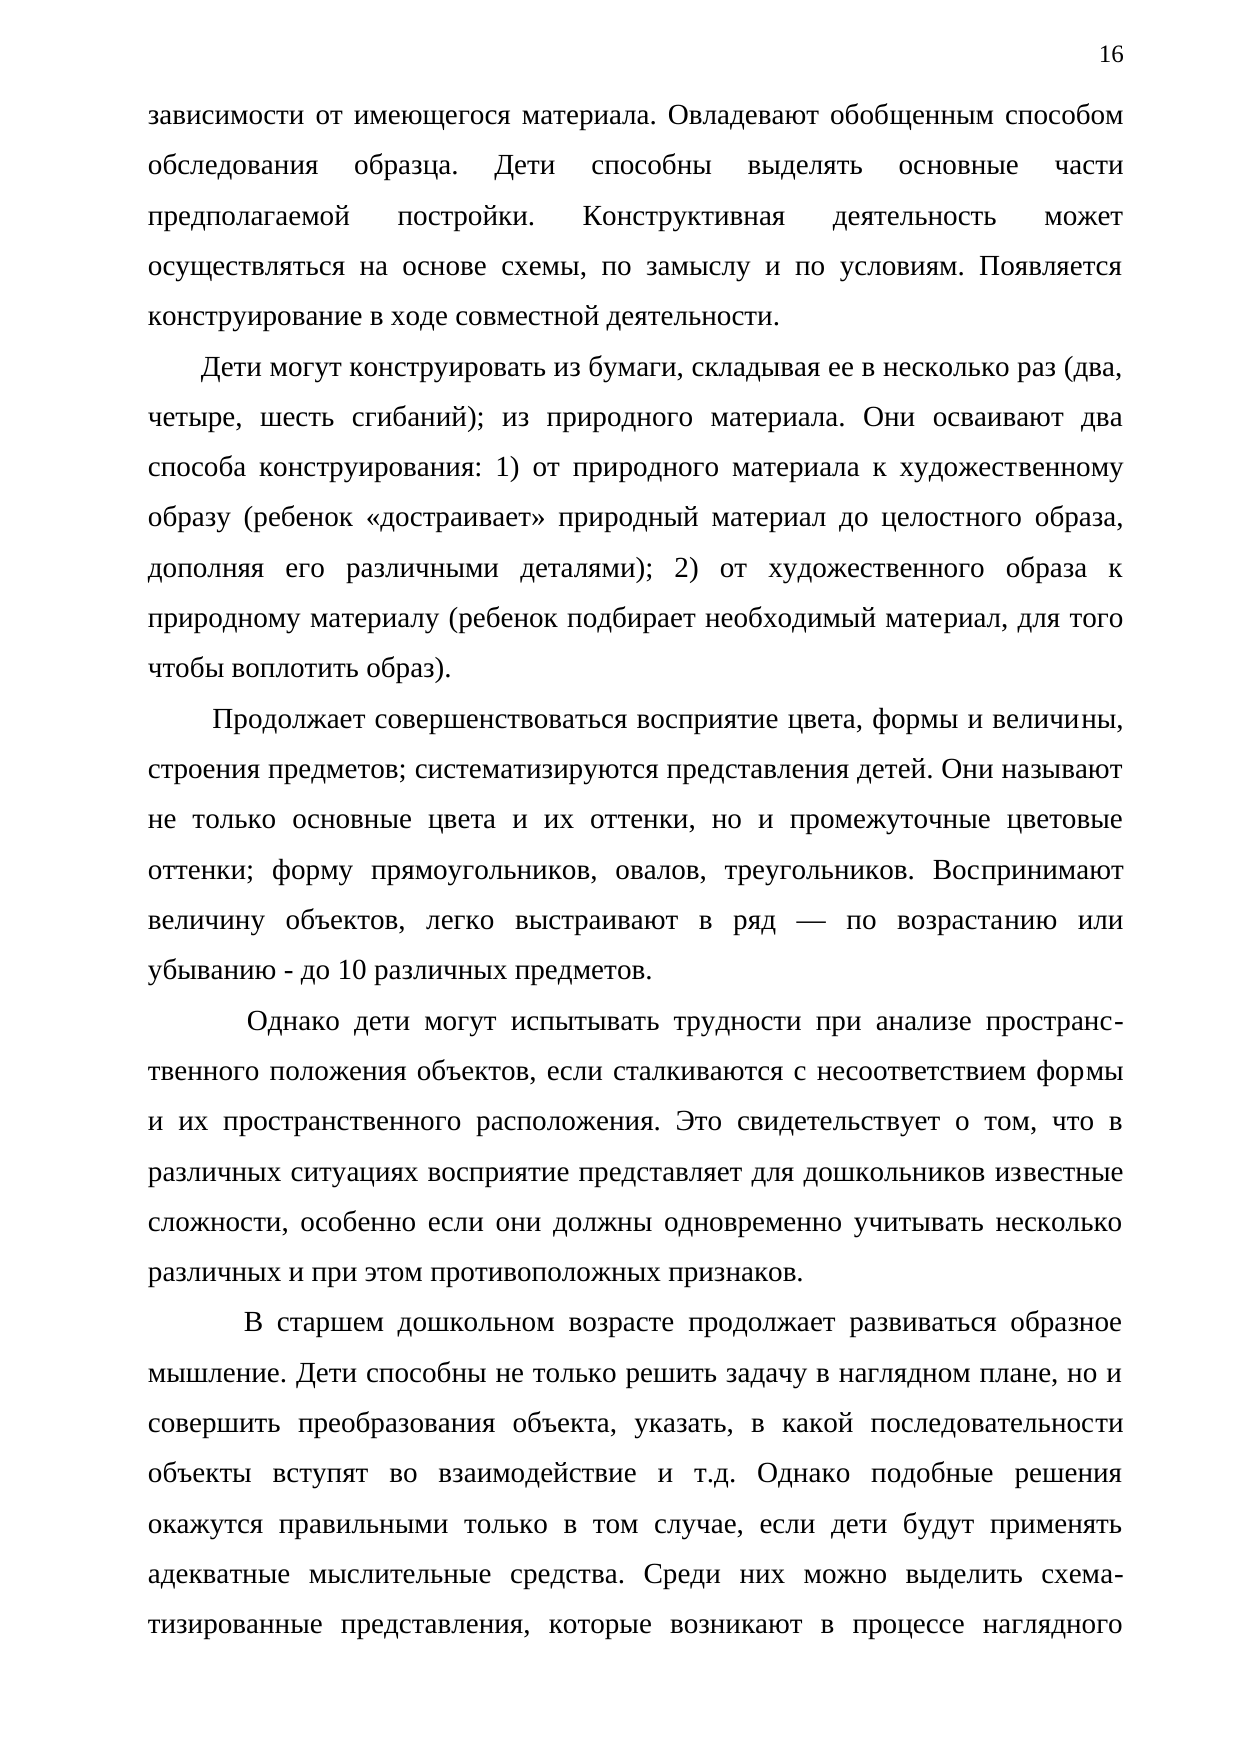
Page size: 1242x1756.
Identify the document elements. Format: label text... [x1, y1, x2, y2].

text Продолжает совершенствоваться восприятие цвета, формы и величины, строения предметов; систематизируются представления детей. Они называют не только основные цвета и их оттенки, но и промежуточные цветовые оттенки; форму прямоугольников, овалов, треугольников. Воспринимают величину объектов, легко выстраивают в ряд — по возрастанию или убыванию - до 10 различных предметов. [148, 701, 1123, 986]
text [148, 97, 1123, 332]
text Однако дети могут испытывать трудности при анализе пространственного положения объектов, если сталкиваются с несоответствием формы и их пространственного расположения. Это свидетельствует о том, что в различных ситуациях восприятие представляет для дошкольников известные сложности, особенно если они должны одновременно учитывать несколько различных и при этом противоположных признаков. [148, 1003, 1123, 1288]
text Дети могут конструировать из бумаги, складывая ее в несколько раз (два, четыре, шесть сгибаний); из природного материала. Они осваивают два способа конструирования: 1) от природного материала к художественному образу (ребенок «достраивает» природный материал до целостного образа, дополняя его различными деталями); 2) от художественного образа к природному материалу (ребенок подбирает необходимый материал, для того чтобы воплотить образ). [148, 349, 1123, 684]
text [148, 1304, 1123, 1640]
